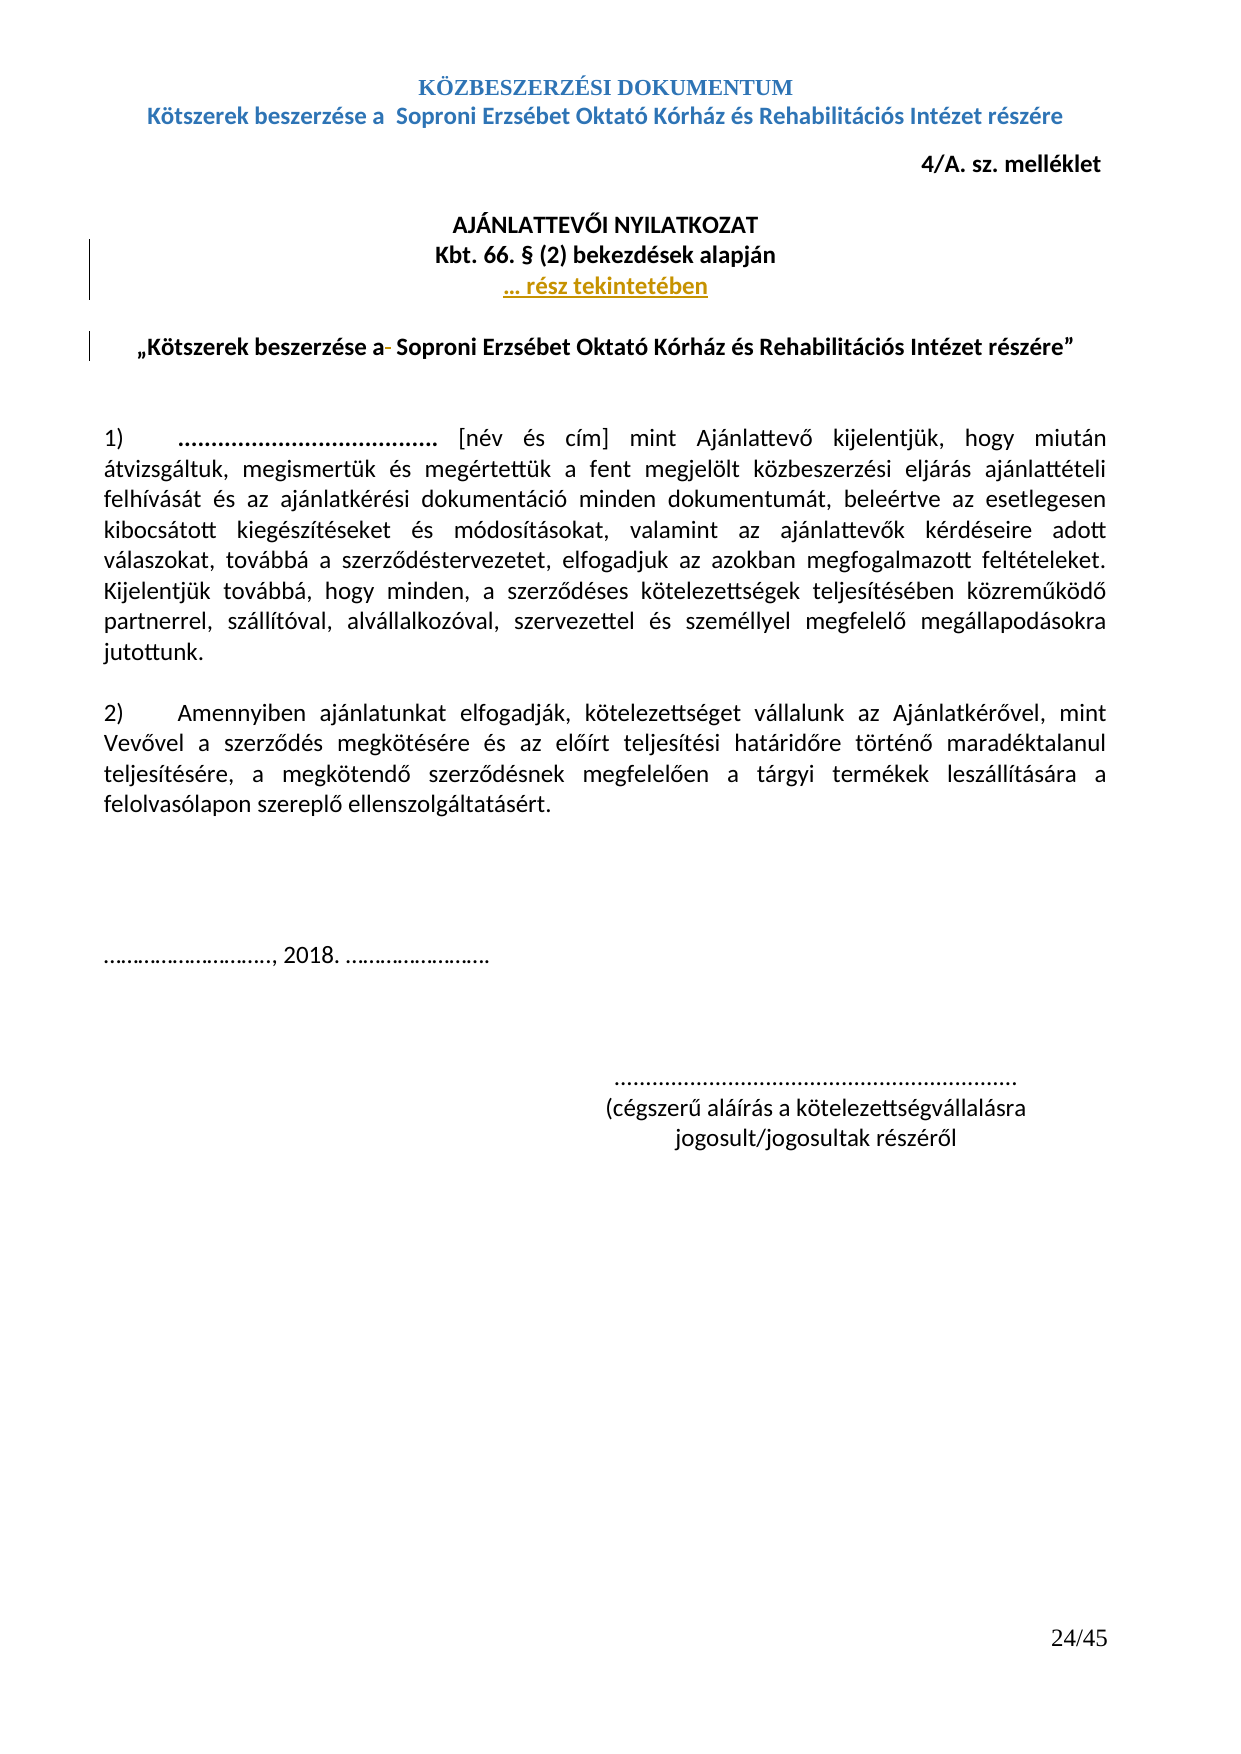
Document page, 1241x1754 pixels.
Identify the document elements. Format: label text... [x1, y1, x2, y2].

text ................................................................ [103, 1062, 1101, 1092]
text (cégszerű aláírás a kötelezettségvállalásra [103, 1092, 1101, 1123]
text AJÁNLATTEVŐI NYILATKOZAT [103, 209, 1108, 239]
text 1) ....................................... [név és cím] mint Ajánlattevő kijelentjük, hogy miután átvizsgáltuk, megismertük és megértettük a fent megjelölt közbeszerzési eljárás ajánlattételi felhívását és az ajánlatkérési dokumentáció minden dokumentumát, beleértve az esetlegesen kibocsátott kiegészítéseket és módosításokat, valamint az ajánlattevők kérdéseire adott válaszokat, továbbá a szerződéstervezetet, elfogadjuk az azokban megfogalmazott feltételeket. Kijelentjük továbbá, hogy minden, a szerződéses kötelezettségek teljesítésében közreműködő partnerrel, szállítóval, alvállalkozóval, szervezettel és személlyel megfelelő megállapodásokra jutottunk. [103, 422, 1108, 667]
text „Kötszerek beszerzése a Soproni Erzsébet Oktató Kórház és Rehabilitációs Intézet részére” [103, 331, 1108, 361]
text ……………………….., 2018. ……………………. [103, 939, 1108, 970]
text 4/A. sz. melléklet [841, 148, 1108, 178]
text Kbt. 66. § (2) bekezdések alapján [103, 239, 1108, 270]
text jogosult/jogosultak részéről [103, 1123, 1101, 1153]
text 2) Amennyiben ajánlatunkat elfogadják, kötelezettséget vállalunk az Ajánlatkérővel, mint Vevővel a szerződés megkötésére és az előírt teljesítési határidőre történő maradéktalanul teljesítésére, a megkötendő szerződésnek megfelelően a tárgyi termékek leszállítására a felolvasólapon szereplő ellenszolgáltatásért. [103, 697, 1108, 819]
